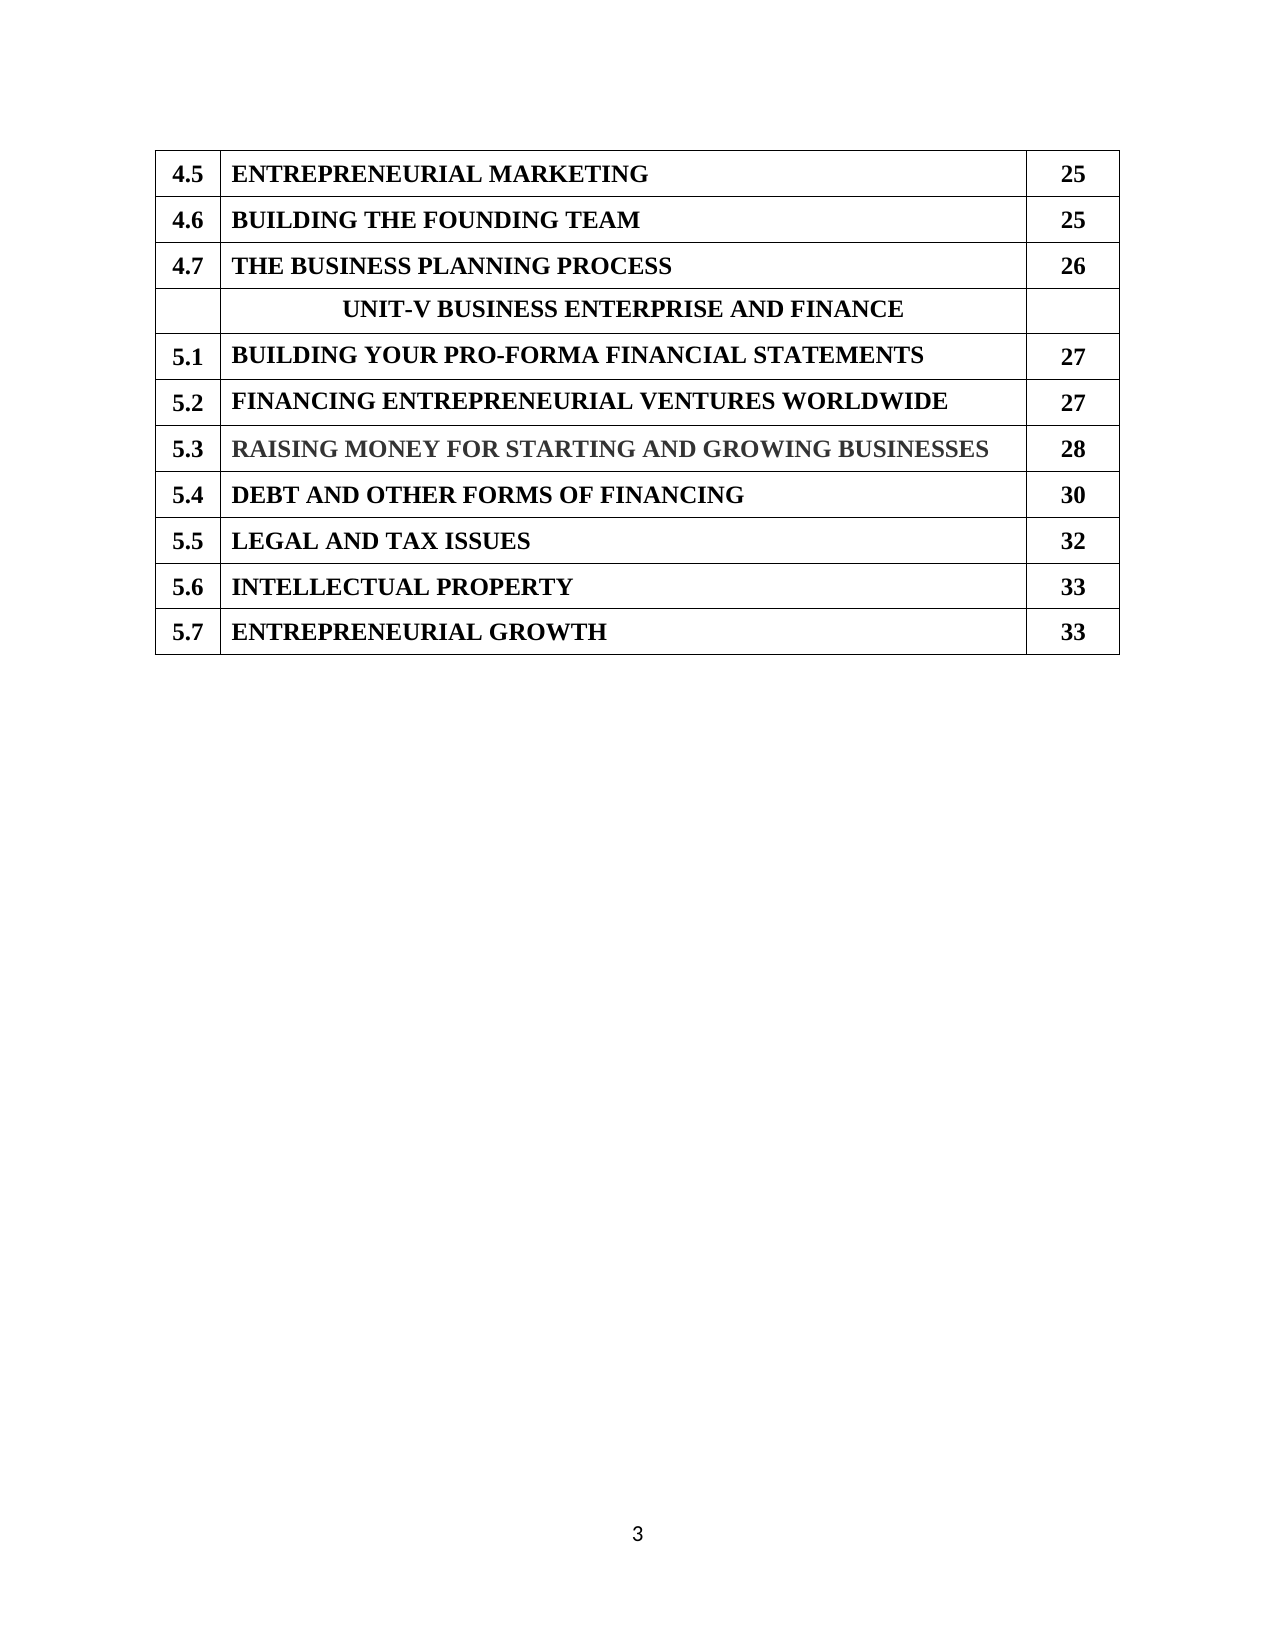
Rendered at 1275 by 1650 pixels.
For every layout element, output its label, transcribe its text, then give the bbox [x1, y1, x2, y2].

table_cell 5.5 [156, 518, 220, 562]
table_cell 33 [1027, 564, 1119, 608]
table_cell 4.5 [156, 151, 220, 196]
table_cell 30 [1027, 472, 1119, 517]
table_cell 26 [1027, 243, 1119, 287]
table_cell 32 [1027, 518, 1119, 562]
table_cell INTELLECTUAL PROPERTY [221, 564, 1026, 608]
table_cell 5.7 [156, 609, 220, 654]
table_cell 33 [1027, 609, 1119, 654]
table_cell 5.3 [156, 426, 220, 471]
table_cell [1027, 289, 1119, 333]
table_cell 25 [1027, 151, 1119, 196]
table_cell LEGAL AND TAX ISSUES [221, 518, 1026, 562]
table_cell 5.4 [156, 472, 220, 517]
table_cell 25 [1027, 197, 1119, 242]
table_cell 4.6 [156, 197, 220, 242]
table_cell UNIT-V BUSINESS ENTERPRISE AND FINANCE [221, 289, 1026, 333]
table_cell ENTREPRENEURIAL MARKETING [221, 151, 1026, 196]
table_cell DEBT AND OTHER FORMS OF FINANCING [221, 472, 1026, 517]
table_cell 27 [1027, 334, 1119, 379]
table_cell 5.6 [156, 564, 220, 608]
table_cell BUILDING YOUR PRO-FORMA FINANCIAL STATEMENTS [221, 334, 1026, 379]
table_cell 28 [1027, 426, 1119, 471]
table_cell 27 [1027, 380, 1119, 425]
table_cell THE BUSINESS PLANNING PROCESS [221, 243, 1026, 287]
table_cell RAISING MONEY FOR STARTING AND GROWING BUSINESSES [221, 426, 1026, 471]
table_cell 5.1 [156, 334, 220, 379]
table_cell ENTREPRENEURIAL GROWTH [221, 609, 1026, 654]
table_cell FINANCING ENTREPRENEURIAL VENTURES WORLDWIDE [221, 380, 1026, 425]
table_cell 5.2 [156, 380, 220, 425]
table_cell 4.7 [156, 243, 220, 287]
table_cell [156, 289, 220, 333]
table_cell BUILDING THE FOUNDING TEAM [221, 197, 1026, 242]
